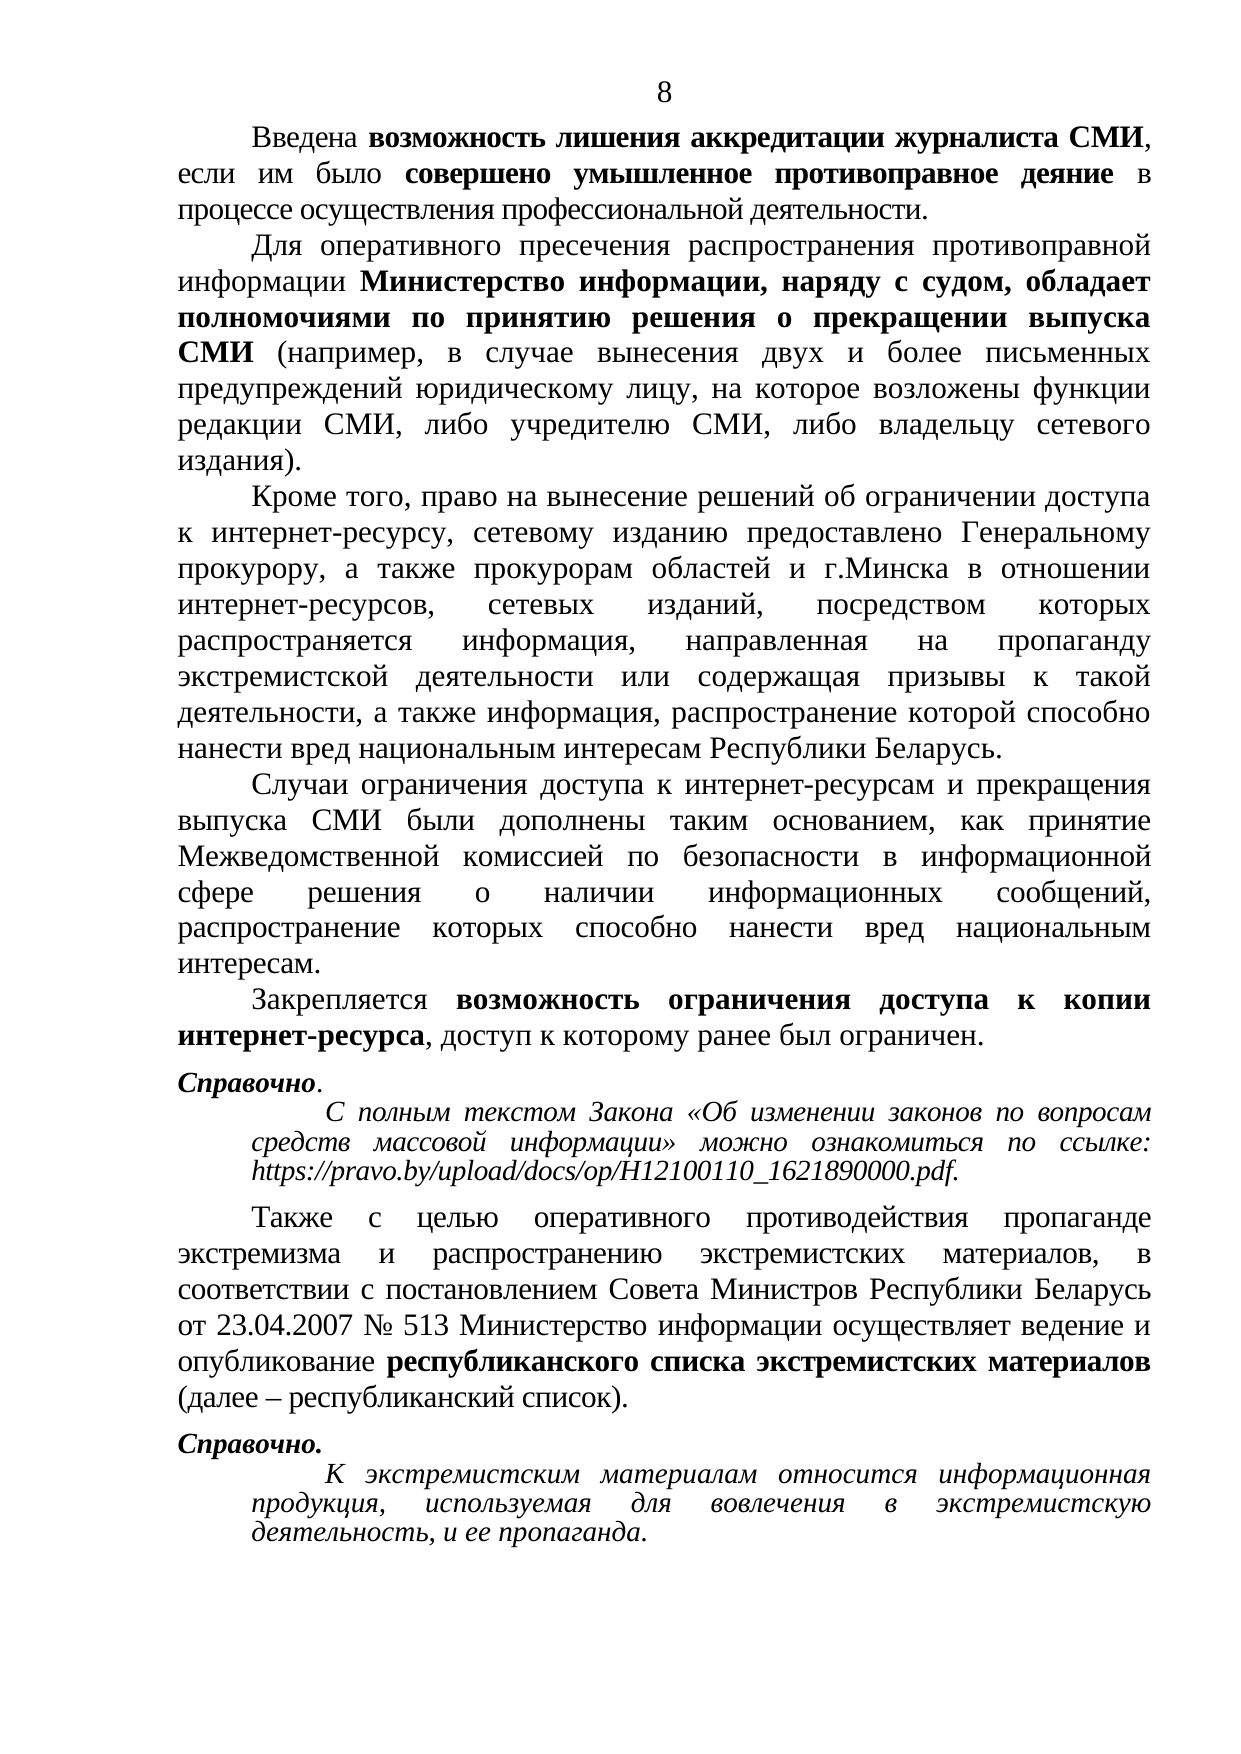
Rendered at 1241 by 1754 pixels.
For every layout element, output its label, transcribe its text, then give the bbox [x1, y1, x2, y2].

text Также с целью оперативного противодействия пропаганде экстремизма и распространению экстремистских материалов, в соответствии с постановлением Совета Министров Республики Беларусь от 23.04.2007 № 513 Министерство информации осуществляет ведение и опубликование республиканского списка экстремистских материалов (далее – республиканский список). [177, 1198, 1152, 1414]
text Введена возможность лишения аккредитации журналиста СМИ, если им было совершено умышленное противоправное деяние в процессе осуществления профессиональной деятельности. [177, 118, 1152, 226]
text Закрепляется возможность ограничения доступа к копии интернет-ресурса, доступ к которому ранее был ограничен. [177, 981, 1152, 1052]
text К экстремистским материалам относится информационная продукция, используемая для вовлечения в экстремистскую деятельность, и ее пропаганда. [251, 1460, 1152, 1548]
text Для оперативного пресечения распространения противоправной информации Министерство информации, наряду с судом, обладает полномочиями по принятию решения о прекращении выпуска СМИ (например, в случае вынесения двух и более письменных предупреждений юридическому лицу, на которое возложены функции редакции СМИ, либо учредителю СМИ, либо владельцу сетевого издания). [177, 226, 1152, 477]
text Случаи ограничения доступа к интернет-ресурсам и прекращения выпуска СМИ были дополнены таким основанием, как принятие Межведомственной комиссией по безопасности в информационной сфере решения о наличии информационных сообщений, распространение которых способно нанести вред национальным интересам. [177, 765, 1152, 981]
text Кроме того, право на вынесение решений об ограничении доступа к интернет-ресурсу, сетевому изданию предоставлено Генеральному прокурору, а также прокурорам областей и г.Минска в отношении интернет-ресурсов, сетевых изданий, посредством которых распространяется информация, направленная на пропаганду экстремистской деятельности или содержащая призывы к такой деятельности, а также информация, распространение которой способно нанести вред национальным интересам Республики Беларусь. [177, 477, 1152, 765]
text Справочно. [177, 1427, 1152, 1460]
text Справочно. [177, 1065, 1152, 1098]
text С полным текстом Закона «Об изменении законов по вопросам средств массовой информации» можно ознакомиться по ссылке: https://pravo.by/upload/docs/op/H12100110_1621890000.pdf. [251, 1098, 1152, 1186]
